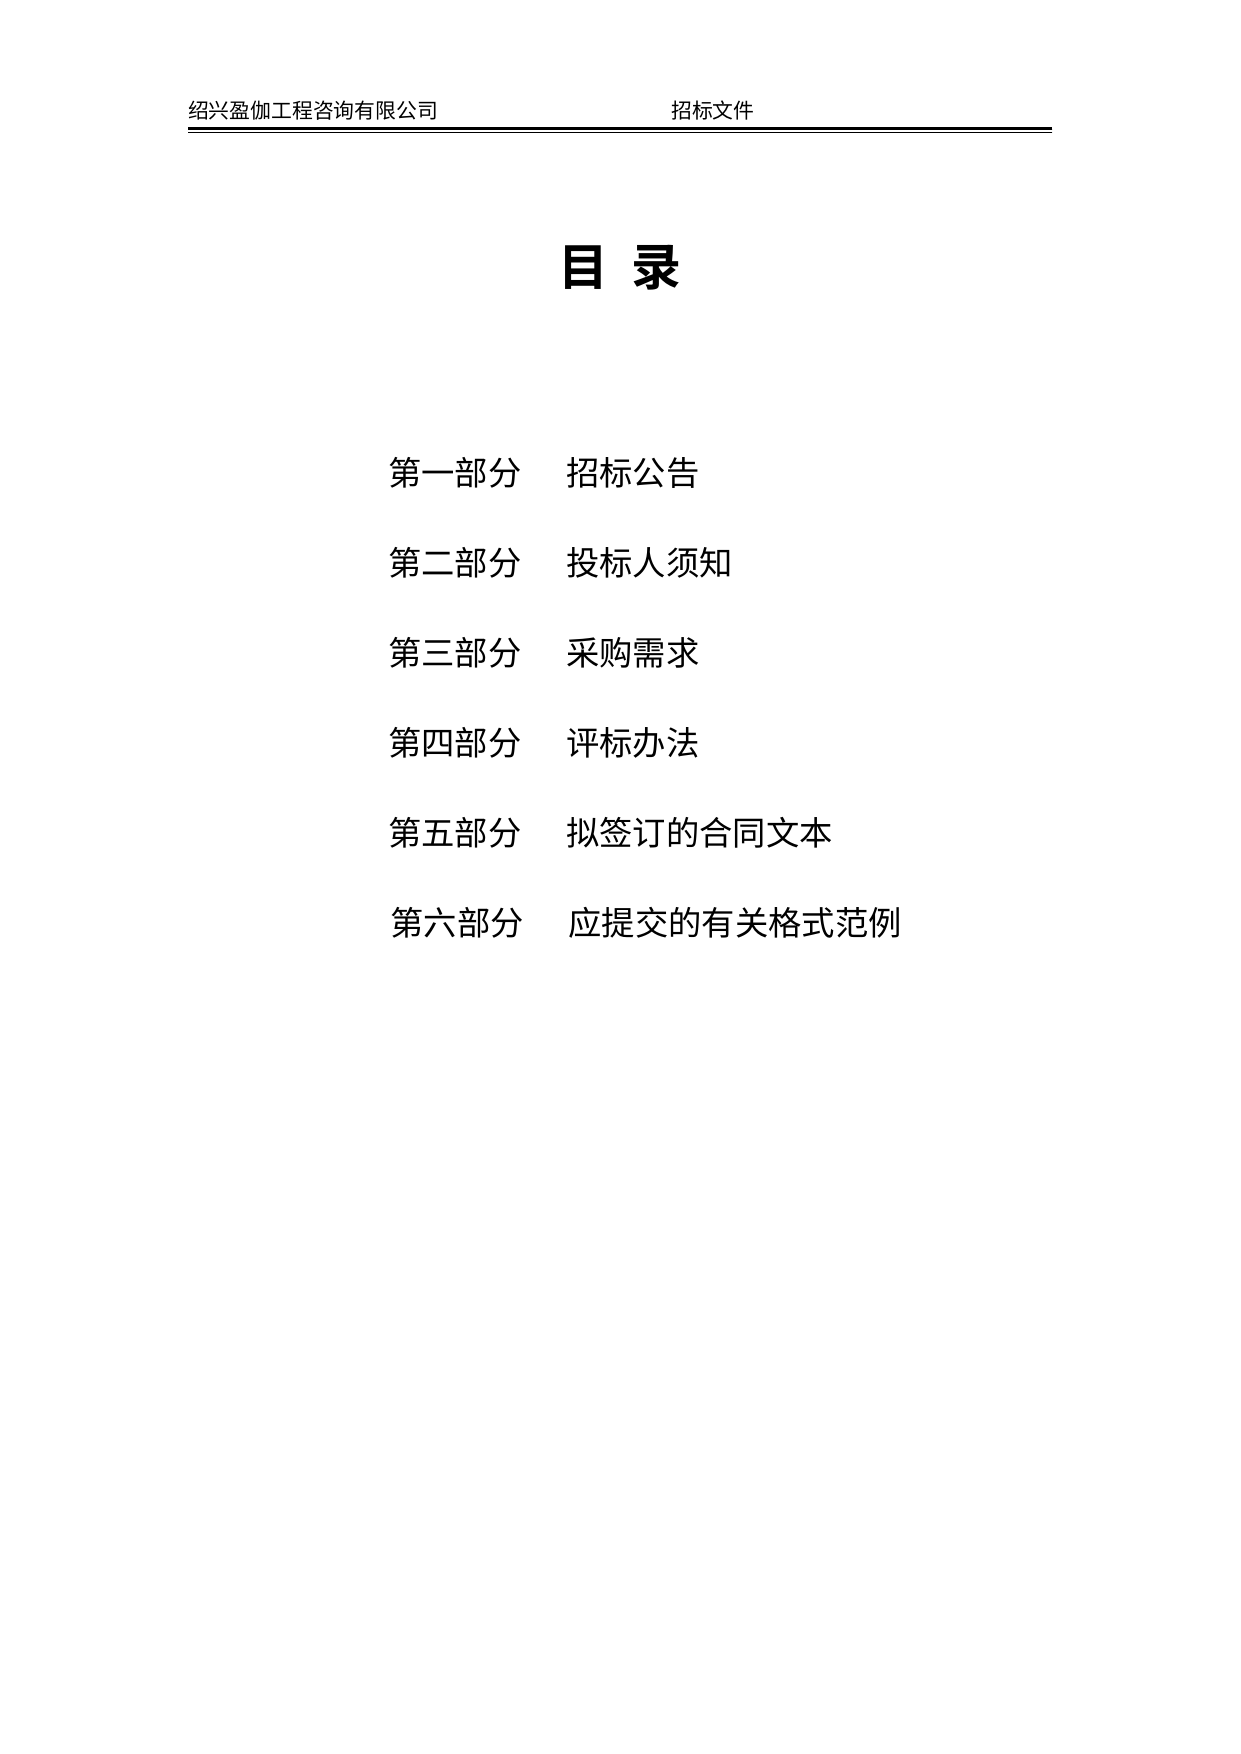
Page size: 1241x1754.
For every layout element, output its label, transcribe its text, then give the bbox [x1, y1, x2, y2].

text 第五部分 拟签订的合同文本 [188, 798, 1052, 864]
text 第一部分 招标公告 [188, 437, 1052, 503]
text 目 录 [188, 213, 1052, 313]
text 第三部分 采购需求 [188, 618, 1052, 684]
text 第四部分 评标办法 [188, 708, 1052, 774]
text 第二部分 投标人须知 [188, 528, 1052, 594]
text 第六部分 应提交的有关格式范例 [188, 888, 1052, 954]
